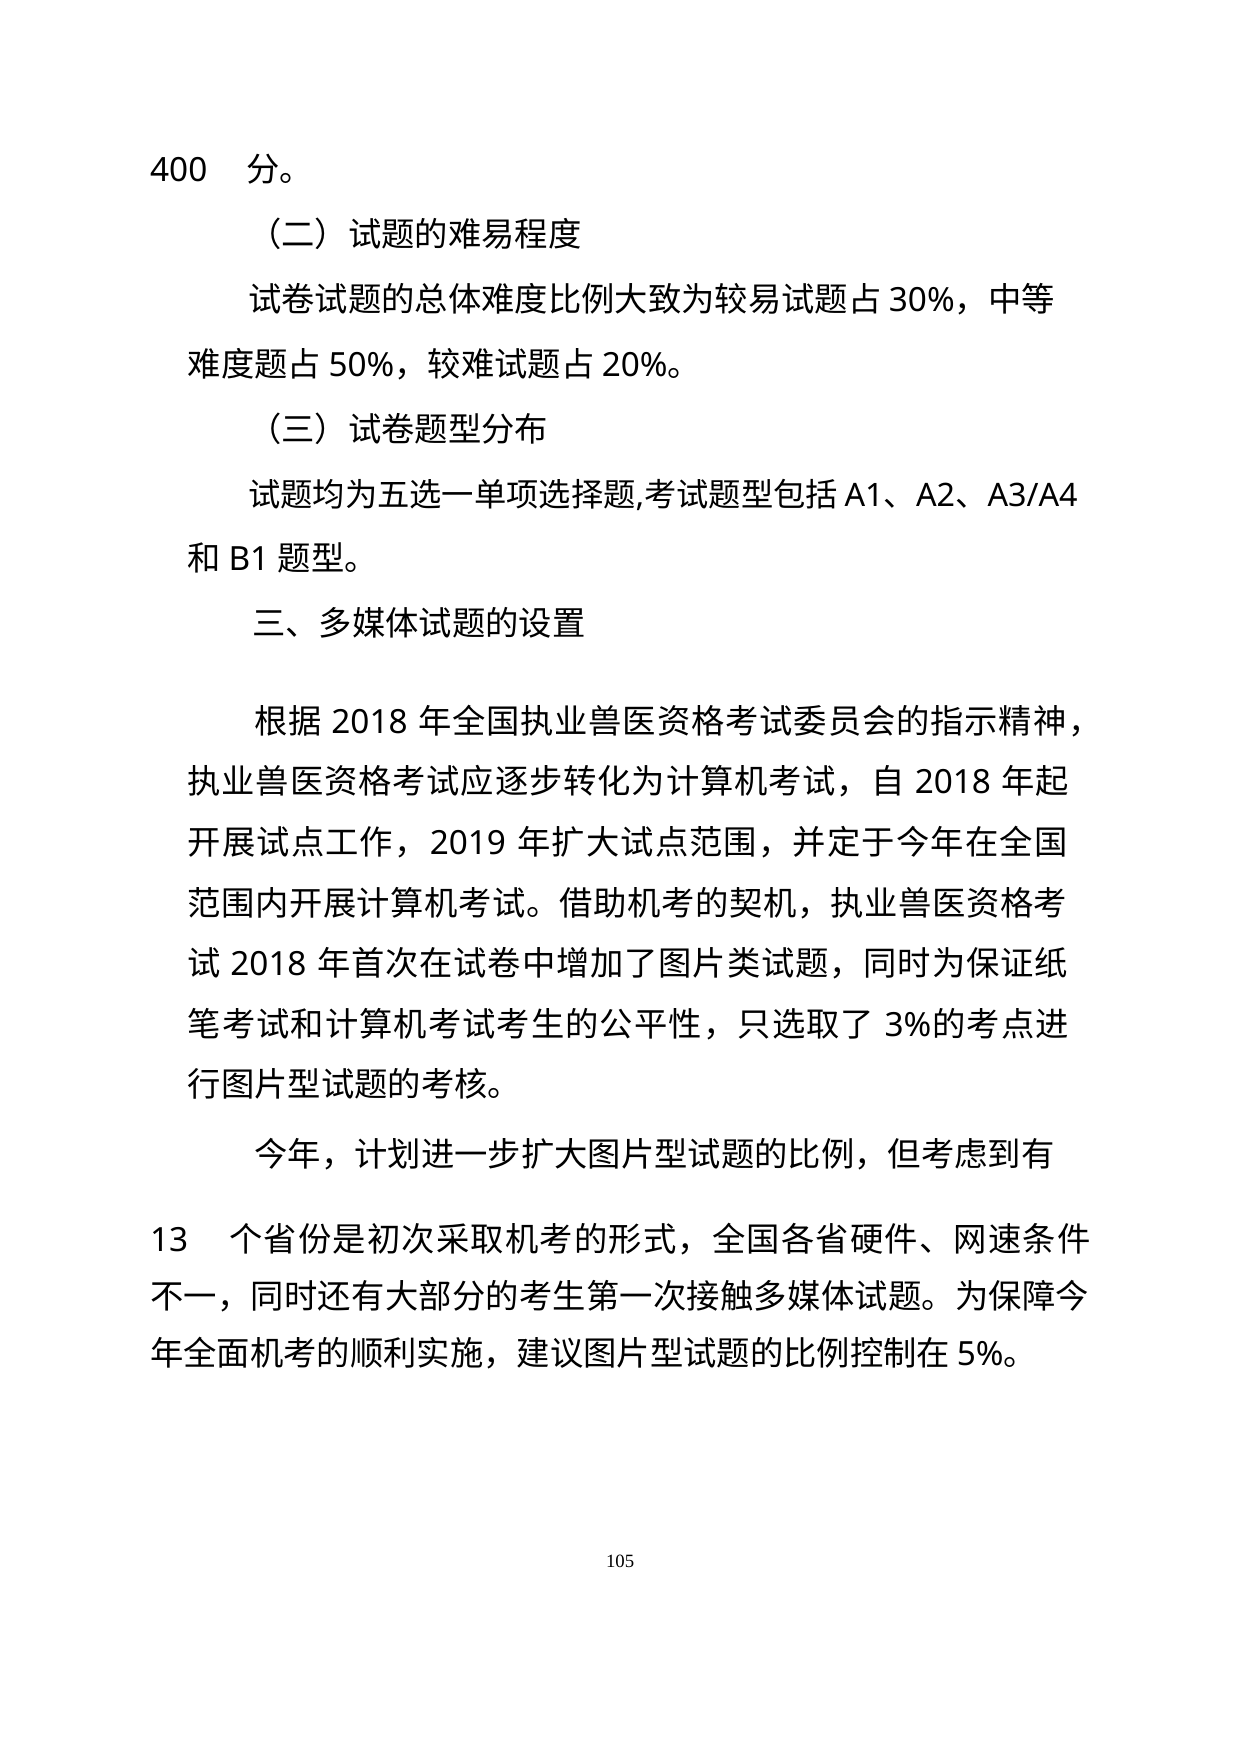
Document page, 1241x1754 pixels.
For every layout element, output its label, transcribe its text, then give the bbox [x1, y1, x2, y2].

text 和 B1 题型。 [187, 540, 1090, 578]
text 难度题占 50%，较难试题占 20%。 [187, 346, 1090, 384]
list 个省份是初次采取机考的形式，全国各省硬件、网速条件不一，同时还有大部分的考生第一次接触多媒体试题。为保障今年全面机考的顺利实施，建议图片型试题的比例控制在5%。 [150, 1205, 1090, 1377]
text 三、多媒体试题的设置 [252, 604, 1090, 643]
list 分。 [150, 151, 1090, 189]
text 试卷试题的总体难度比例大致为较易试题占 30%，中等 [248, 281, 1090, 319]
text 试题均为五选一单项选择题,考试题型包括A1、A2、A3/A4 [248, 477, 1090, 514]
text 根据 2018 年全国执业兽医资格考试委员会的指示精神，执业兽医资格考试应逐步转化为计算机考试，自 2018 年起开展试点工作，2019 年扩大试点范围，并定于今年在全国范围内开展计算机考试。借助机考的契机，执业兽医资格考试 2018 年首次在试卷中增加了图片类试题，同时为保证纸笔考试和计算机考试考生的公平性，只选取了 3%的考点进行图片型试题的考核。 [187, 685, 1069, 1109]
text （二）试题的难易程度 [248, 216, 1090, 254]
text （三）试卷题型分布 [248, 411, 1090, 449]
text 105 [150, 1549, 1089, 1571]
text 今年，计划进一步扩大图片型试题的比例，但考虑到有 [254, 1136, 1090, 1174]
